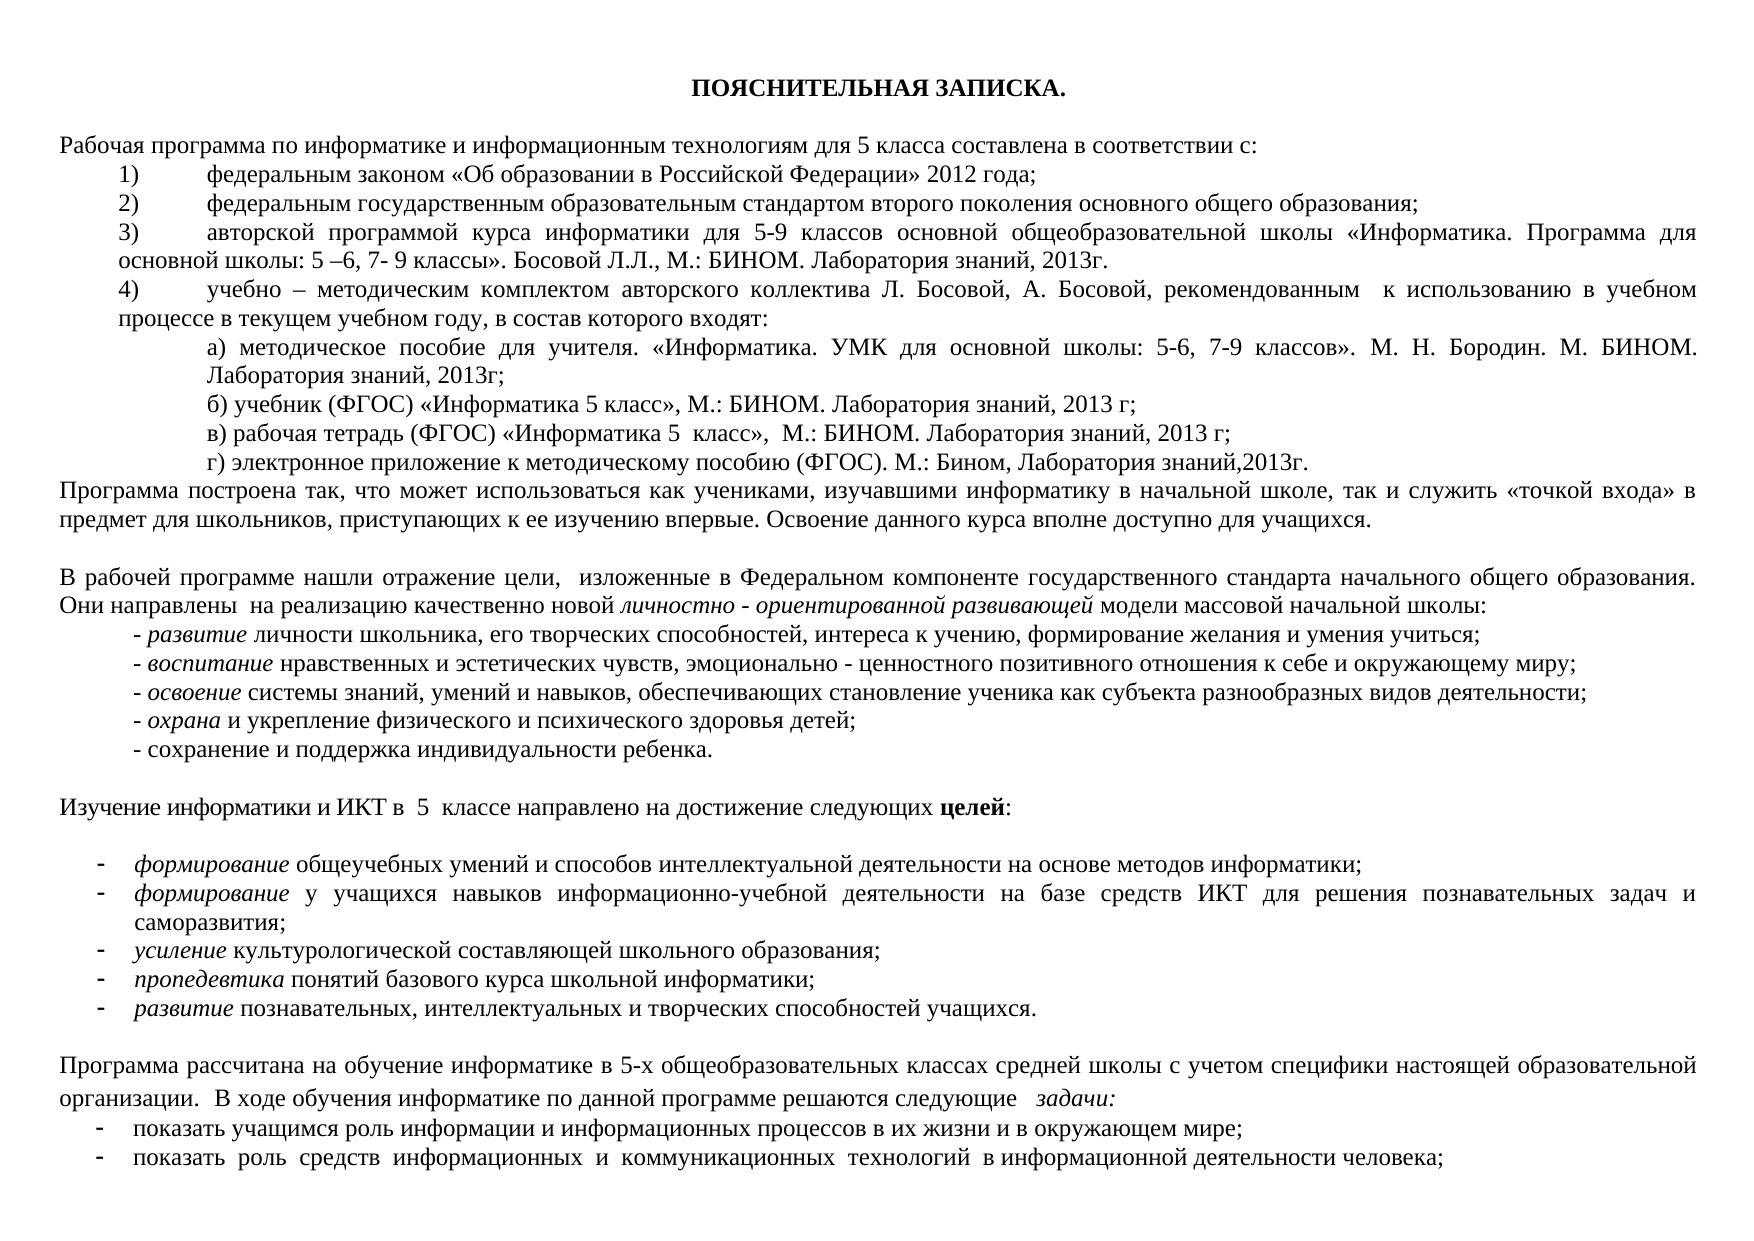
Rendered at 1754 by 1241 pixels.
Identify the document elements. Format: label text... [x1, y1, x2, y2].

text в) рабочая тетрадь (ФГОС) «Информатика 5 класс», М.: БИНОМ. Лаборатория знаний, 2013 г; [207, 418, 1698, 447]
text Пояснительная записка. [59, 73, 1698, 102]
text - освоение системы знаний, умений и навыков, обеспечивающих становление ученика как субъекта разнообразных видов деятельности; [133, 677, 1698, 706]
text В рабочей программе нашли отражение цели, изложенные в Федеральном компоненте государственного стандарта начального общего образования. Они направлены на реализацию качественно новой личностно - ориентированной развивающей модели массовой начальной школы: [59, 562, 1698, 619]
text б) учебник (ФГОС) «Информатика 5 класс», М.: БИНОМ. Лаборатория знаний, 2013 г; [207, 389, 1698, 418]
text - охрана и укрепление физического и психического здоровья детей; [133, 706, 1698, 734]
list показать роль средств информационных и коммуникационных технологий в информационной деятельности человека; [95, 1142, 1698, 1170]
list авторской программой курса информатики для 5-9 классов основной общеобразовательной школы «Информатика. Программа для основной школы: 5 –6, 7- 9 классы». Босовой Л.Л., М.: БИНОМ. Лаборатория знаний, 2013г. [118, 217, 1698, 274]
text - развитие личности школьника, его творческих способностей, интереса к учению, формирование желания и умения учиться; [133, 619, 1698, 648]
text - воспитание нравственных и эстетических чувств, эмоционально - ценностного позитивного отношения к себе и окружающему миру; [133, 648, 1698, 677]
list усиление культурологической составляющей школьного образования; [97, 936, 1698, 964]
list а) методическое пособие для учителя. «Информатика. УМК для основной школы: 5-6, 7-9 классов». М. Н. Бородин. М. БИНОМ. Лаборатория знаний, 2013г; [207, 332, 1698, 389]
list формирование общеучебных умений и способов интеллектуальной деятельности на основе методов информатики; [97, 849, 1698, 878]
list федеральным законом «Об образовании в Российской Федерации» 2012 года; [118, 159, 1698, 188]
text Рабочая программа по информатике и информационным технологиям для 5 класса составлена в соответствии с: [59, 131, 1698, 159]
list формирование у учащихся навыков информационно-учебной деятельности на базе средств ИКТ для решения познавательных задач и саморазвития; [97, 878, 1698, 936]
list развитие познавательных, интеллектуальных и творческих способностей учащихся. [97, 993, 1698, 1022]
text - сохранение и поддержка индивидуальности ребенка. [133, 734, 1698, 763]
list показать учащимся роль информации и информационных процессов в их жизни и в окружающем мире; [95, 1113, 1698, 1142]
list федеральным государственным образовательным стандартом второго поколения основного общего образования; [118, 188, 1698, 217]
list пропедевтика понятий базового курса школьной информатики; [97, 964, 1698, 993]
text Программа построена так, что может использоваться как учениками, изучавшими информатику в начальной школе, так и служить «точкой входа» в предмет для школьников, приступающих к ее изучению впервые. Освоение данного курса вполне доступно для учащихся. [59, 476, 1698, 533]
text Изучение информатики и ИКТ в 5 классе направлено на достижение следующих целей: [59, 792, 1698, 821]
text г) электронное приложение к методическому пособию (ФГОС). М.: Бином, Лаборатория знаний,2013г. [207, 447, 1698, 476]
list учебно – методическим комплектом авторского коллектива Л. Босовой, А. Босовой, рекомендованным к использованию в учебном процессе в текущем учебном году, в состав которого входят: [118, 274, 1698, 332]
list Программа рассчитана на обучение информатике в 5-х общеобразовательных классах средней школы с учетом специфики настоящей образовательной организации. В ходе обучения информатике по данной программе решаются следующие задачи: [59, 1051, 1698, 1113]
